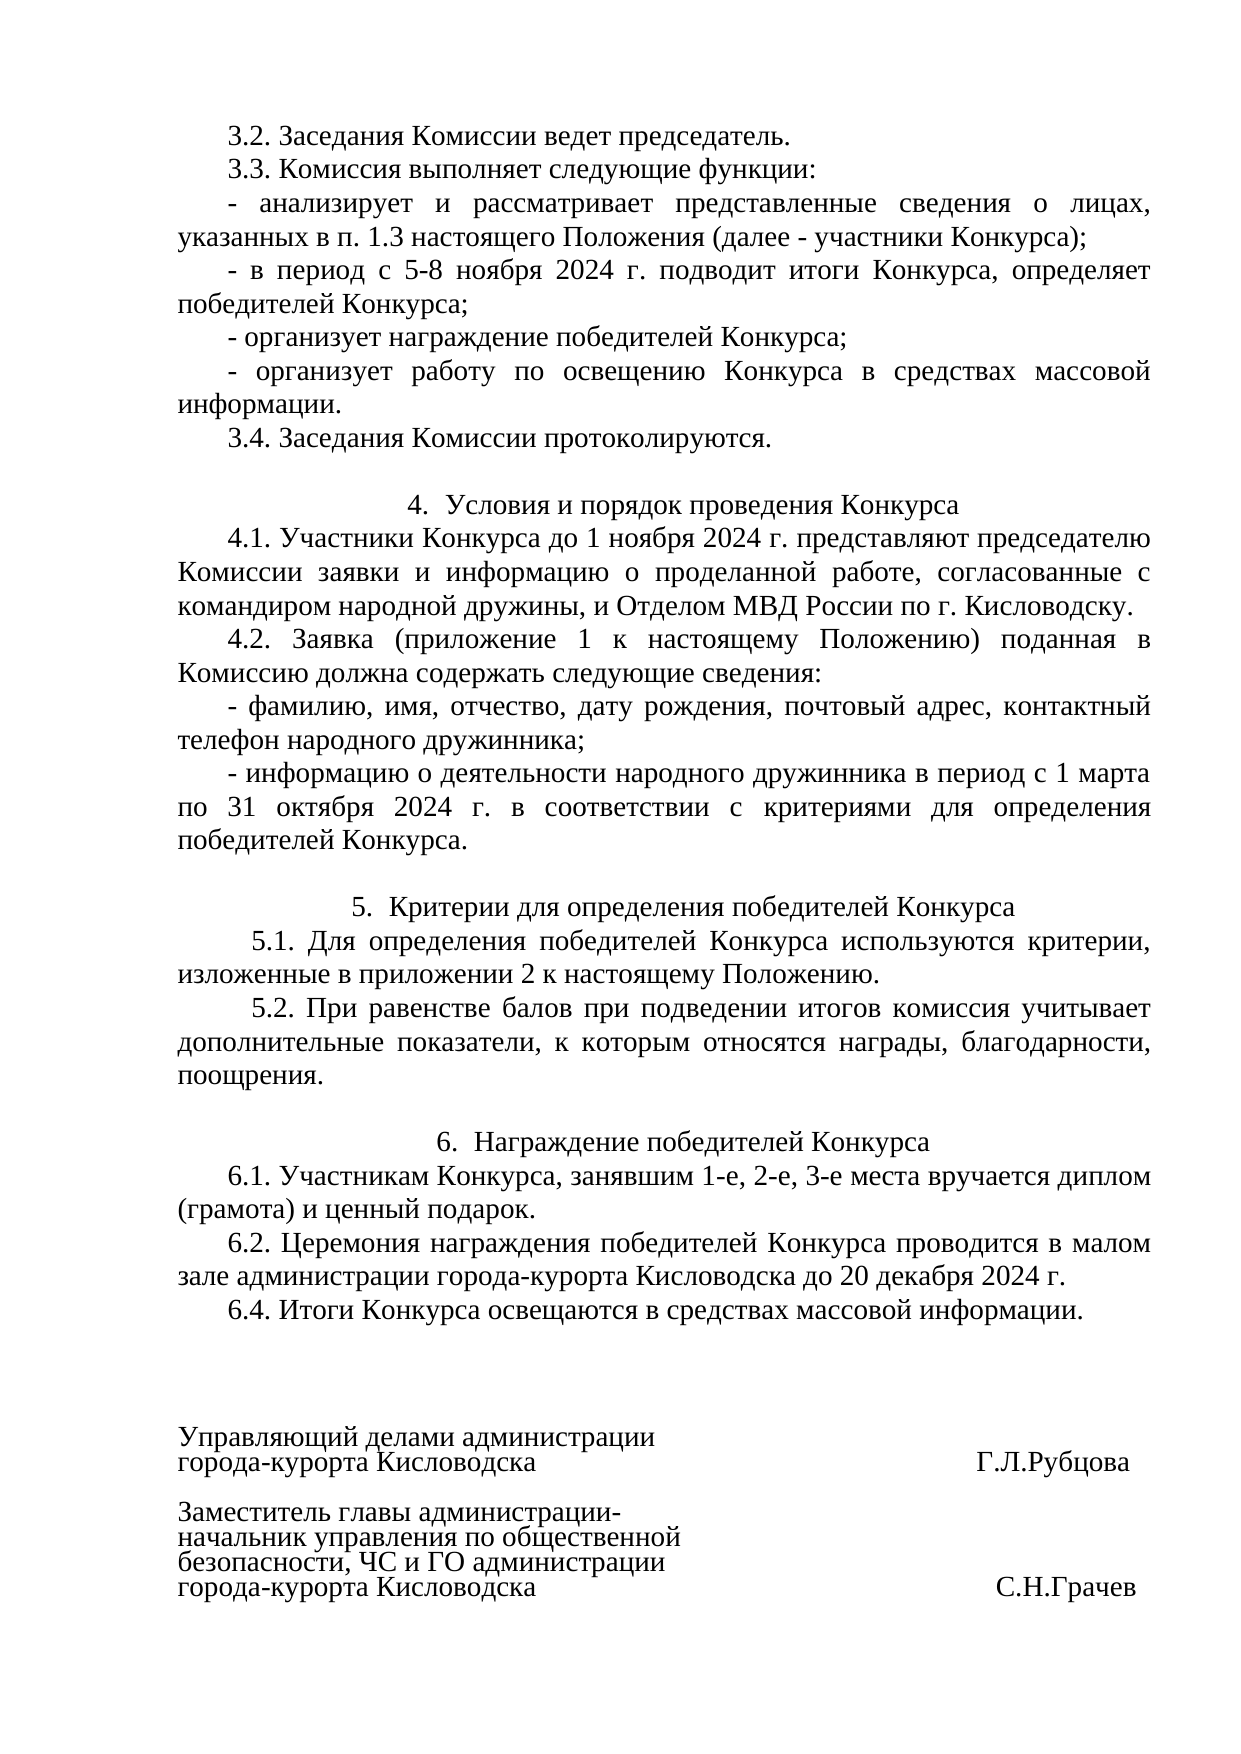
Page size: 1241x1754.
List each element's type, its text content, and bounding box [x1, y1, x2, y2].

text 4.1. Участники Конкурса до 1 ноября 2024 г. представляют председателю Комиссии заявки и информацию о проделанной работе, согласованные с командиром народной дружины, и Отделом МВД России по г. Кисловодску. [177, 521, 1152, 621]
text - информацию о деятельности народного дружинника в период с 1 марта по 31 октября 2024 г. в соответствии с критериями для определения победителей Конкурса. [177, 755, 1152, 856]
list 5.2. При равенстве балов при подведении итогов комиссия учитывает дополнительные показатели, к которым относятся награды, благодарности, поощрения. [177, 990, 1152, 1091]
text - в период с 5-8 ноября 2024 г. подводит итоги Конкурса, определяет победителей Конкурса; [177, 252, 1152, 319]
text Управляющий делами администрации [177, 1426, 1152, 1451]
text города-курорта Кисловодска Г.Л.Рубцова [177, 1451, 1152, 1476]
text 6.4. Итоги Конкурса освещаются в средствах массовой информации. [177, 1292, 1152, 1326]
text 3.4. Заседания Комиссии протоколируются. [177, 420, 1152, 453]
list 5.1. Для определения победителей Конкурса используются критерии, изложенные в приложении 2 к настоящему Положению. [177, 923, 1152, 990]
text 4.2. Заявка (приложение 1 к настоящему Положению) поданная в Комиссию должна содержать следующие сведения: [177, 621, 1152, 688]
text - фамилию, имя, отчество, дату рождения, почтовый адрес, контактный телефон народного дружинника; [177, 688, 1152, 755]
list Условия и порядок проведения Конкурса [215, 487, 1152, 521]
list Награждение победителей Конкурса [215, 1124, 1152, 1158]
text Заместитель главы администрации- [177, 1501, 1152, 1526]
text - организует работу по освещению Конкурса в средствах массовой информации. [177, 353, 1152, 420]
text города-курорта Кисловодска С.Н.Грачев [177, 1576, 1152, 1601]
text 3.2. Заседания Комиссии ведет председатель. [177, 118, 1152, 152]
list Критерии для определения победителей Конкурса [215, 889, 1152, 923]
text 6.2. Церемония награждения победителей Конкурса проводится в малом зале администрации города-курорта Кисловодска до 20 декабря 2024 г. [177, 1225, 1152, 1292]
text безопасности, ЧС и ГО администрации [177, 1551, 1152, 1576]
text 3.3. Комиссия выполняет следующие функции: [177, 152, 1152, 185]
text - анализирует и рассматривает представленные сведения о лицах, указанных в п. 1.3 настоящего Положения (далее - участники Конкурса); [177, 185, 1152, 252]
text начальник управления по общественной [177, 1526, 1152, 1551]
text 6.1. Участникам Конкурса, занявшим 1-е, 2-е, 3-е места вручается диплом (грамота) и ценный подарок. [177, 1158, 1152, 1225]
text - организует награждение победителей Конкурса; [177, 319, 1152, 353]
